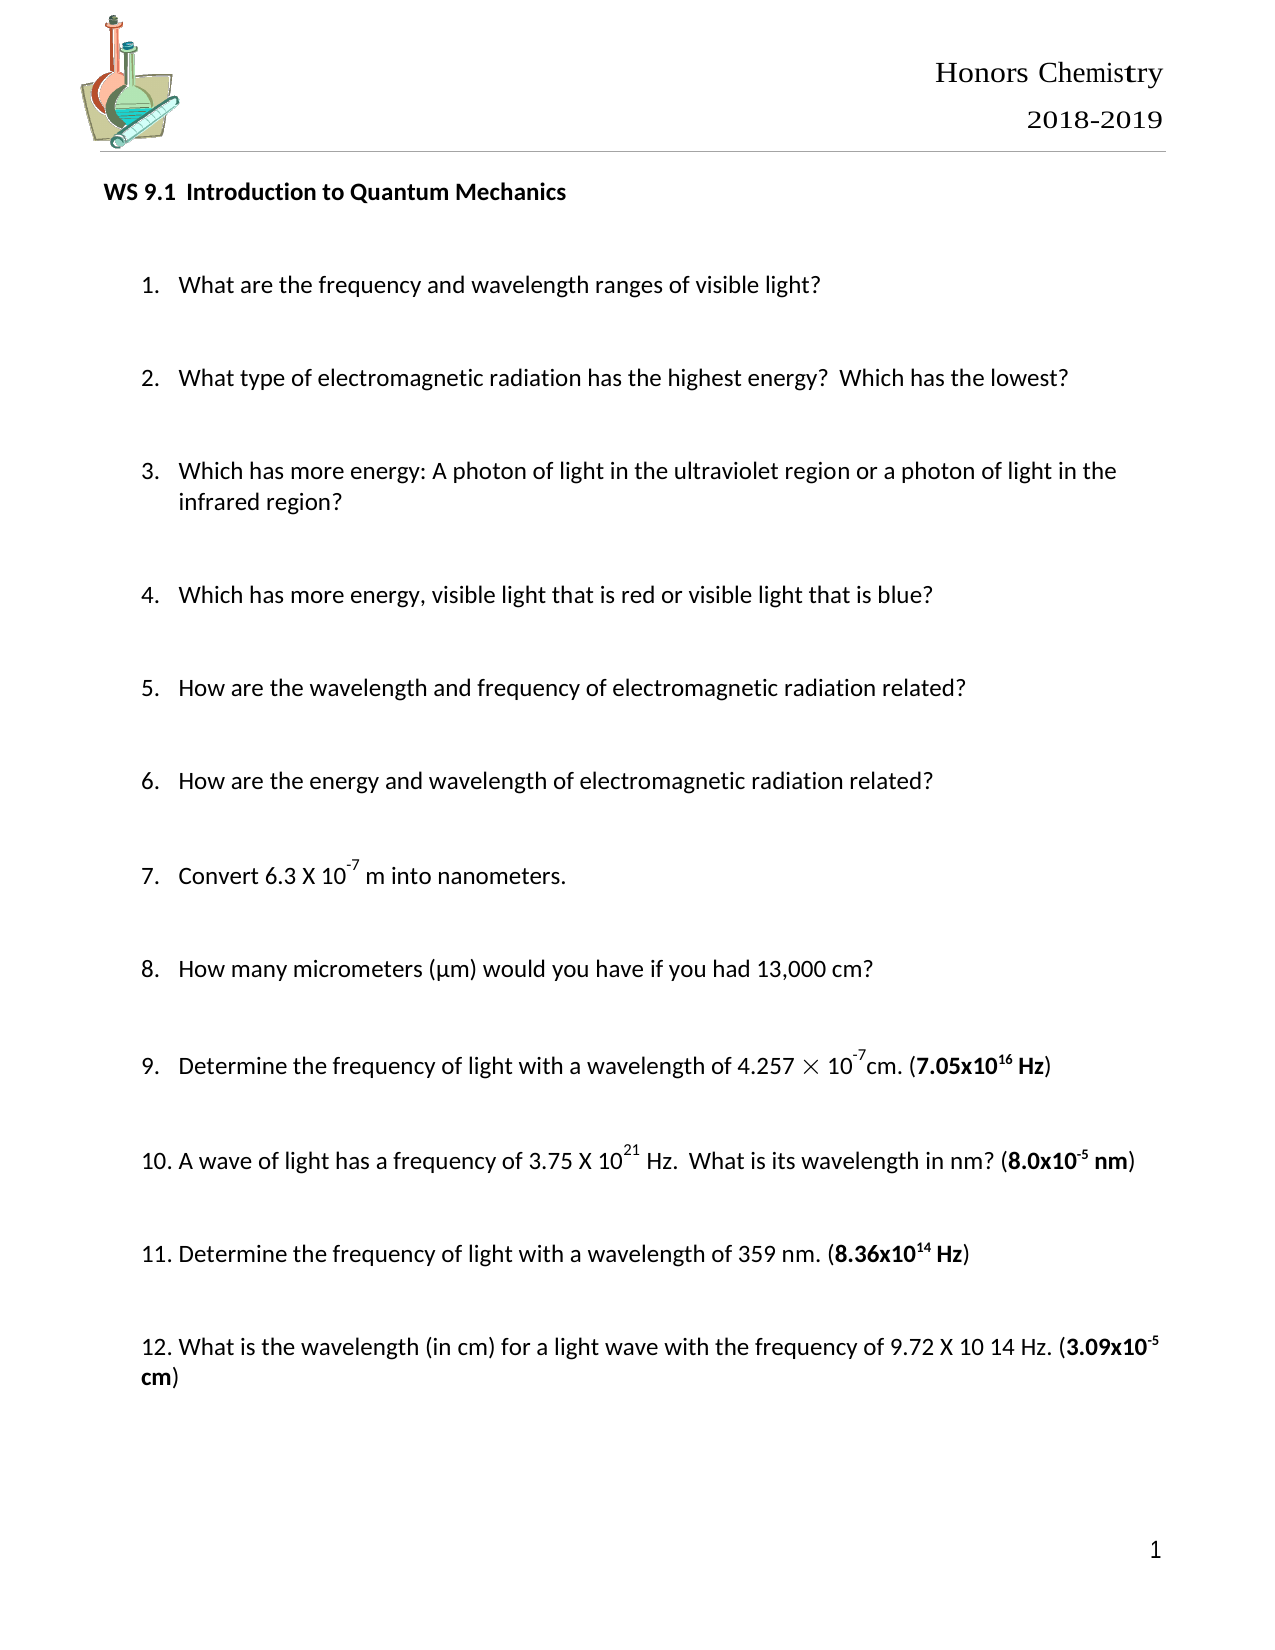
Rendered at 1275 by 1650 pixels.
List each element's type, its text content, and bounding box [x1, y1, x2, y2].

text 3. Which has more energy: A photon of light in the ultraviolet region or a photon of light in the infrared region? [141, 455, 1118, 516]
text 2018-2019 [92, 105, 1163, 133]
text 9. Determine the frequency of light with a wavelength of 4.257  10-7cm. (7.05x1016 Hz) [141, 1044, 1175, 1081]
picture [79, 13, 182, 150]
text 4. Which has more energy, visible light that is red or visible light that is blue? [141, 579, 1175, 609]
text 12. What is the wavelength (in cm) for a light wave with the frequency of 9.72 X 10 14 Hz. (3.09x10-5 cm) [141, 1332, 1175, 1392]
text 8. How many micrometers (μm) would you have if you had 13,000 cm? [141, 954, 1175, 984]
text 2. What type of electromagnetic radiation has the highest energy? Which has the lowest? [141, 362, 1175, 393]
text 1. What are the frequency and wavelength ranges of visible light? [141, 269, 1175, 300]
text WS 9.1 Introduction to Quantum Mechanics [103, 176, 1175, 207]
text 5. How are the wavelength and frequency of electromagnetic radiation related? [141, 672, 1175, 702]
text 11. Determine the frequency of light with a wavelength of 359 nm. (8.36x1014 Hz) [141, 1238, 1175, 1269]
text 6. How are the energy and wavelength of electromagnetic radiation related? [141, 765, 1175, 796]
text Honors Chemistry [92, 22, 1163, 89]
text 7. Convert 6.3 X 10-7 m into nanometers. [141, 854, 1175, 891]
text 1 [103, 1536, 1175, 1564]
text 10. A wave of light has a frequency of 3.75 X 1021 Hz. What is its wavelength in nm? (8.0x10-5 nm) [141, 1140, 1175, 1176]
